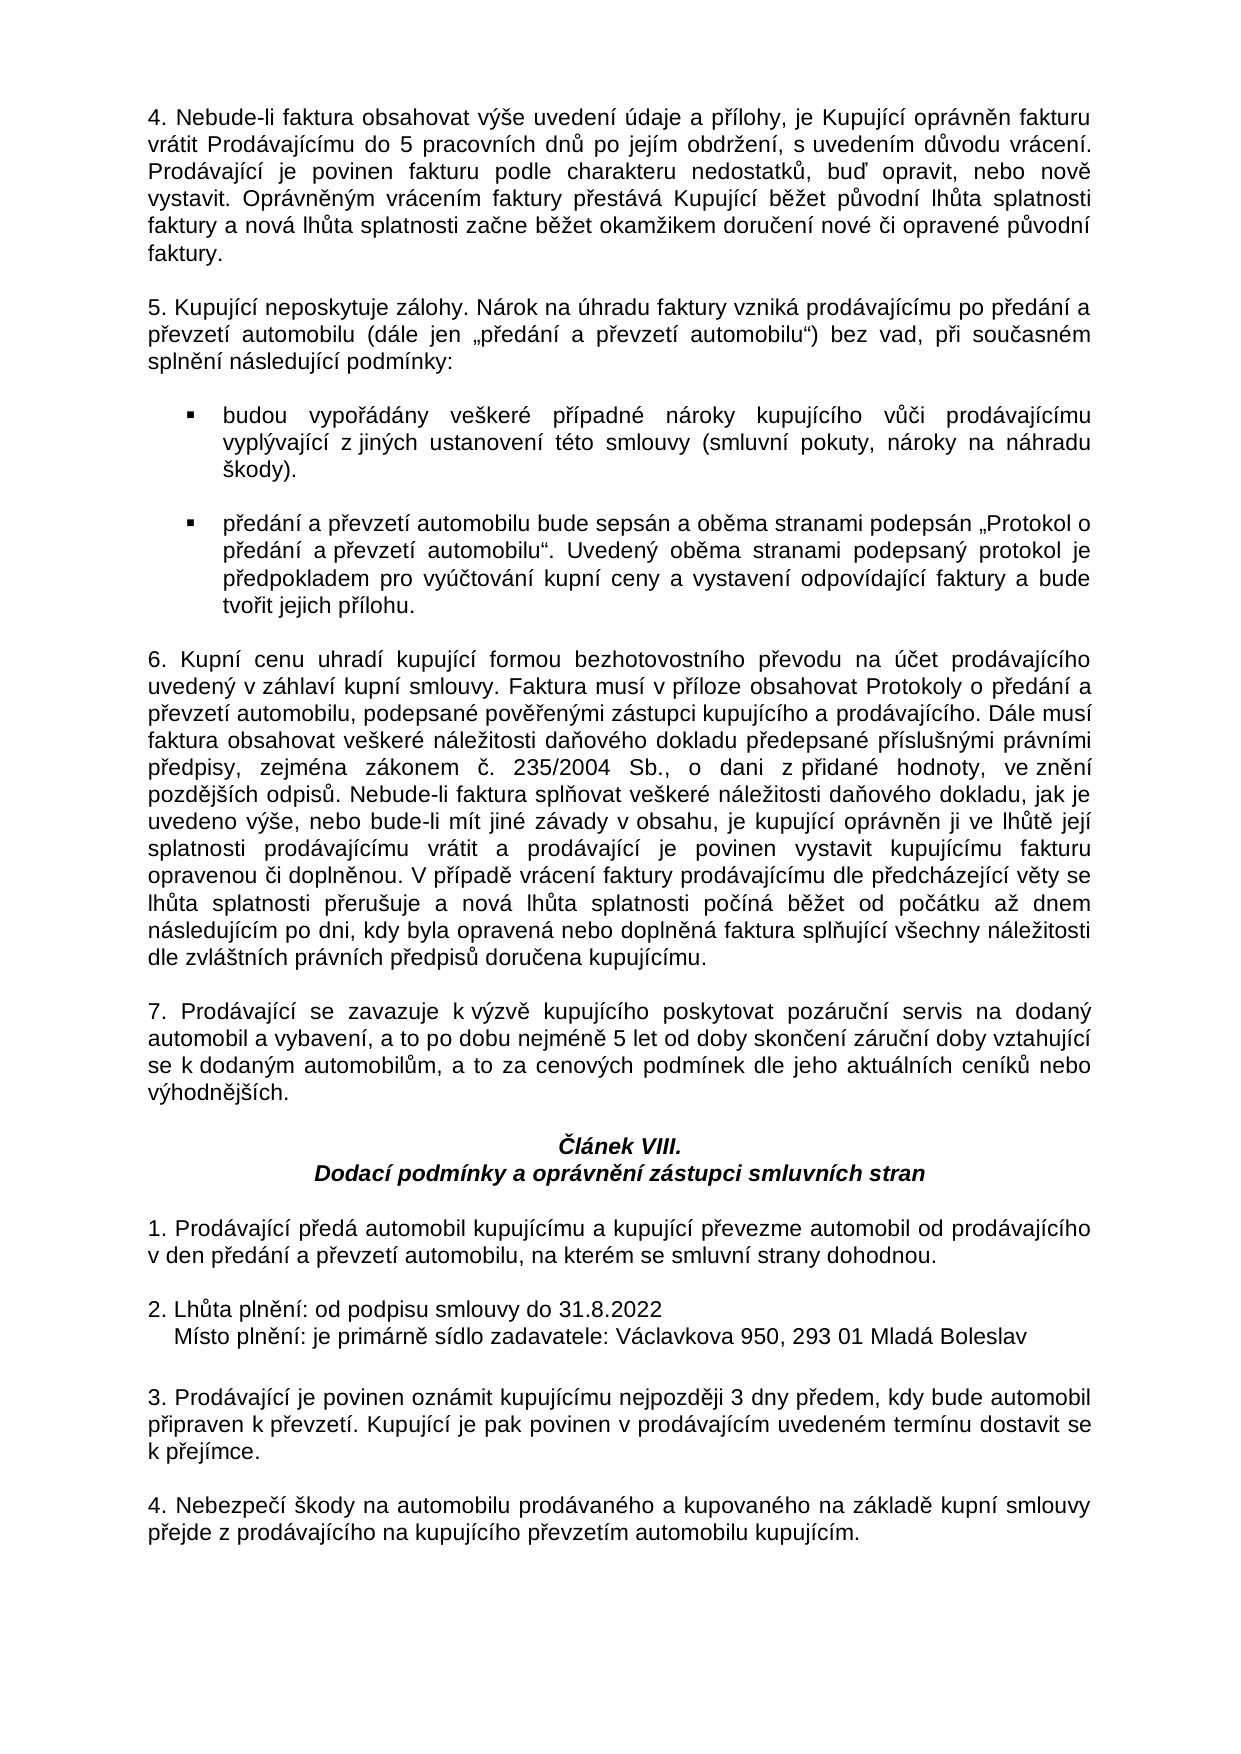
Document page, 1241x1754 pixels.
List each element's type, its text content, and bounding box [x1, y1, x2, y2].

subtitle Místo plnění: je primárně sídlo zadavatele: Václavkova 950, 293 01 Mladá Boleslav [148, 1322, 1092, 1349]
list předání a převzetí automobilu bude sepsán a oběma stranami podepsán „Protokol o předání a převzetí automobilu“. Uvedený oběma stranami podepsaný protokol je předpokladem pro vyúčtování kupní ceny a vystavení odpovídající faktury a bude tvořit jejich přílohu. [185, 510, 1092, 618]
text 4. Nebezpečí škody na automobilu prodávaného a kupovaného na základě kupní smlouvy přejde z prodávajícího na kupujícího převzetím automobilu kupujícím. [148, 1492, 1092, 1546]
text 1. Prodávající předá automobil kupujícímu a kupující převezme automobil od prodávajícího v den předání a převzetí automobilu, na kterém se smluvní strany dohodnou. [148, 1214, 1092, 1268]
text 4. Nebude-li faktura obsahovat výše uvedení údaje a přílohy, je Kupující oprávněn fakturu vrátit Prodávajícímu do 5 pracovních dnů po jejím obdržení, s uvedením důvodu vrácení. Prodávající je povinen fakturu podle charakteru nedostatků, buď opravit, nebo nově vystavit. Oprávněným vrácením faktury přestává Kupující běžet původní lhůta splatnosti faktury a nová lhůta splatnosti začne běžet okamžikem doručení nové či opravené původní faktury. [148, 103, 1092, 266]
subtitle Článek VIII. [148, 1133, 1092, 1160]
text 2. Lhůta plnění: od podpisu smlouvy do 31.8.2022 [148, 1295, 1092, 1322]
text 7. Prodávající se zavazuje k výzvě kupujícího poskytovat pozáruční servis na dodaný automobil a vybavení, a to po dobu nejméně 5 let od doby skončení záruční doby vztahující se k dodaným automobilům, a to za cenových podmínek dle jeho aktuálních ceníků nebo výhodnějších. [148, 997, 1092, 1106]
list budou vypořádány veškeré případné nároky kupujícího vůči prodávajícímu vyplývající z jiných ustanovení této smlouvy (smluvní pokuty, nároky na náhradu škody). [185, 401, 1092, 483]
text 5. Kupující neposkytuje zálohy. Nárok na úhradu faktury vzniká prodávajícímu po předání a převzetí automobilu (dále jen „předání a převzetí automobilu“) bez vad, při současném splnění následující podmínky: [148, 293, 1092, 374]
text 3. Prodávající je povinen oznámit kupujícímu nejpozději 3 dny předem, kdy bude automobil připraven k převzetí. Kupující je pak povinen v prodávajícím uvedeném termínu dostavit se k přejímce. [148, 1383, 1092, 1464]
subtitle Dodací podmínky a oprávnění zástupci smluvních stran [148, 1160, 1092, 1187]
text 6. Kupní cenu uhradí kupující formou bezhotovostního převodu na účet prodávajícího uvedený v záhlaví kupní smlouvy. Faktura musí v příloze obsahovat Protokoly o předání a převzetí automobilu, podepsané pověřenými zástupci kupujícího a prodávajícího. Dále musí faktura obsahovat veškeré náležitosti daňového dokladu předepsané příslušnými právními předpisy, zejména zákonem č. 235/2004 Sb., o dani z přidané hodnoty, ve znění pozdějších odpisů. Nebude-li faktura splňovat veškeré náležitosti daňového dokladu, jak je uvedeno výše, nebo bude-li mít jiné závady v obsahu, je kupující oprávněn ji ve lhůtě její splatnosti prodávajícímu vrátit a prodávající je povinen vystavit kupujícímu fakturu opravenou či doplněnou. V případě vrácení faktury prodávajícímu dle předcházející věty se lhůta splatnosti přerušuje a nová lhůta splatnosti počíná běžet od počátku až dnem následujícím po dni, kdy byla opravená nebo doplněná faktura splňující všechny náležitosti dle zvláštních právních předpisů doručena kupujícímu. [148, 645, 1092, 970]
